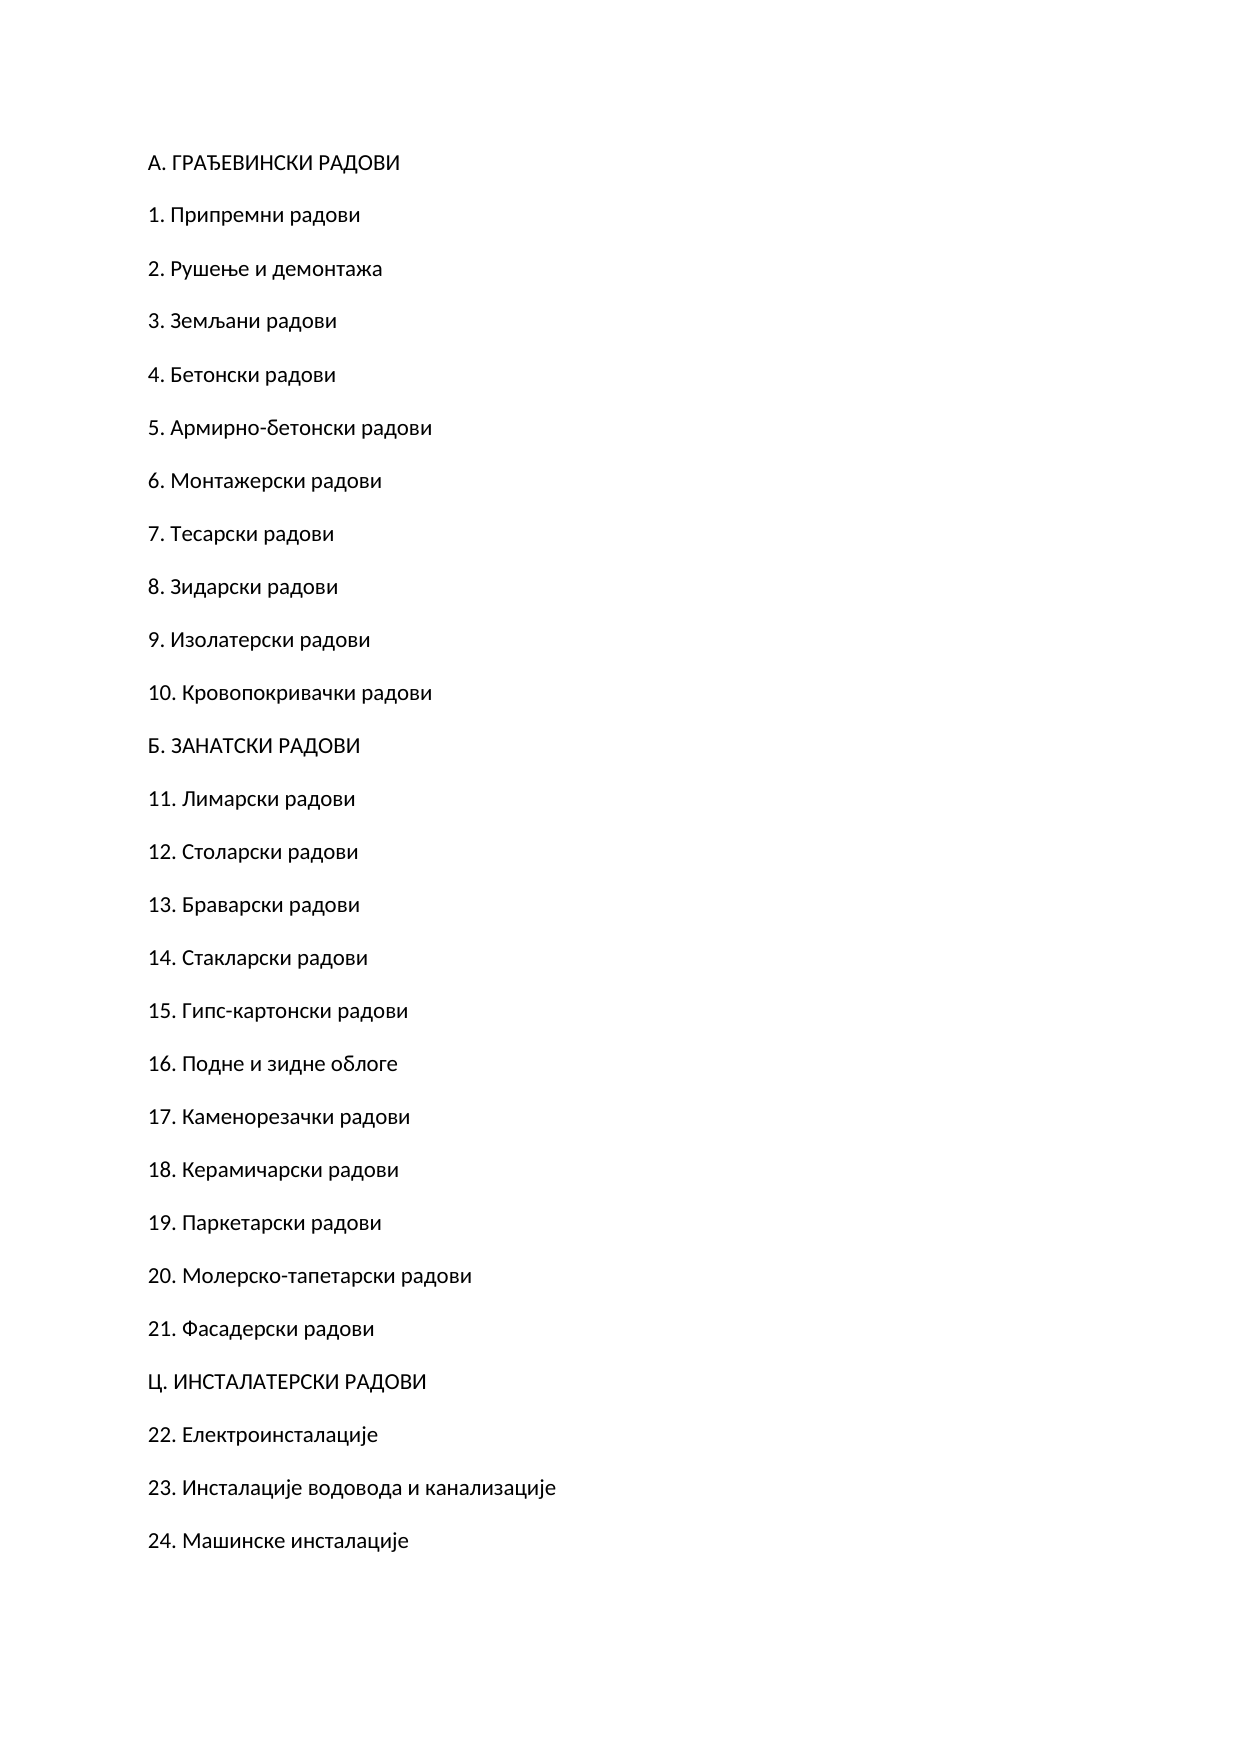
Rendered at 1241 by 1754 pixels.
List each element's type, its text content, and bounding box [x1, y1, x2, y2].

text 19. Паркетарски радови [148, 1208, 1093, 1236]
text 6. Монтажерски радови [148, 466, 1093, 494]
text 12. Столарски радови [148, 837, 1093, 865]
text А. ГРАЂЕВИНСКИ РАДОВИ [148, 148, 1093, 176]
text 17. Каменорезачки радови [148, 1102, 1093, 1130]
text 23. Инсталације водовода и канализације [148, 1473, 1093, 1501]
text 21. Фасадерски радови [148, 1314, 1093, 1342]
text 1. Припремни радови [148, 201, 1093, 229]
text 16. Подне и зидне облоге [148, 1049, 1093, 1077]
text 7. Тесарски радови [148, 519, 1093, 547]
text 9. Изолатерски радови [148, 625, 1093, 653]
text 2. Рушење и демонтажа [148, 254, 1093, 282]
text 18. Керамичарски радови [148, 1155, 1093, 1183]
text 15. Гипс-картонски радови [148, 996, 1093, 1024]
text 22. Електроинсталације [148, 1420, 1093, 1448]
text 20. Молерско-тапетарски радови [148, 1261, 1093, 1289]
text 10. Кровопокривачки радови [148, 678, 1093, 706]
text 24. Машинске инсталације [148, 1526, 1093, 1554]
text Ц. ИНСТАЛАТЕРСКИ РАДОВИ [148, 1367, 1093, 1395]
text 5. Армирно-бетонски радови [148, 413, 1093, 441]
text 11. Лимарски радови [148, 784, 1093, 812]
text 3. Земљани радови [148, 307, 1093, 335]
text 4. Бетонски радови [148, 360, 1093, 388]
text 13. Браварски радови [148, 890, 1093, 918]
text Б. ЗАНАТСКИ РАДОВИ [148, 731, 1093, 759]
text 8. Зидарски радови [148, 572, 1093, 600]
text 14. Стакларски радови [148, 943, 1093, 971]
